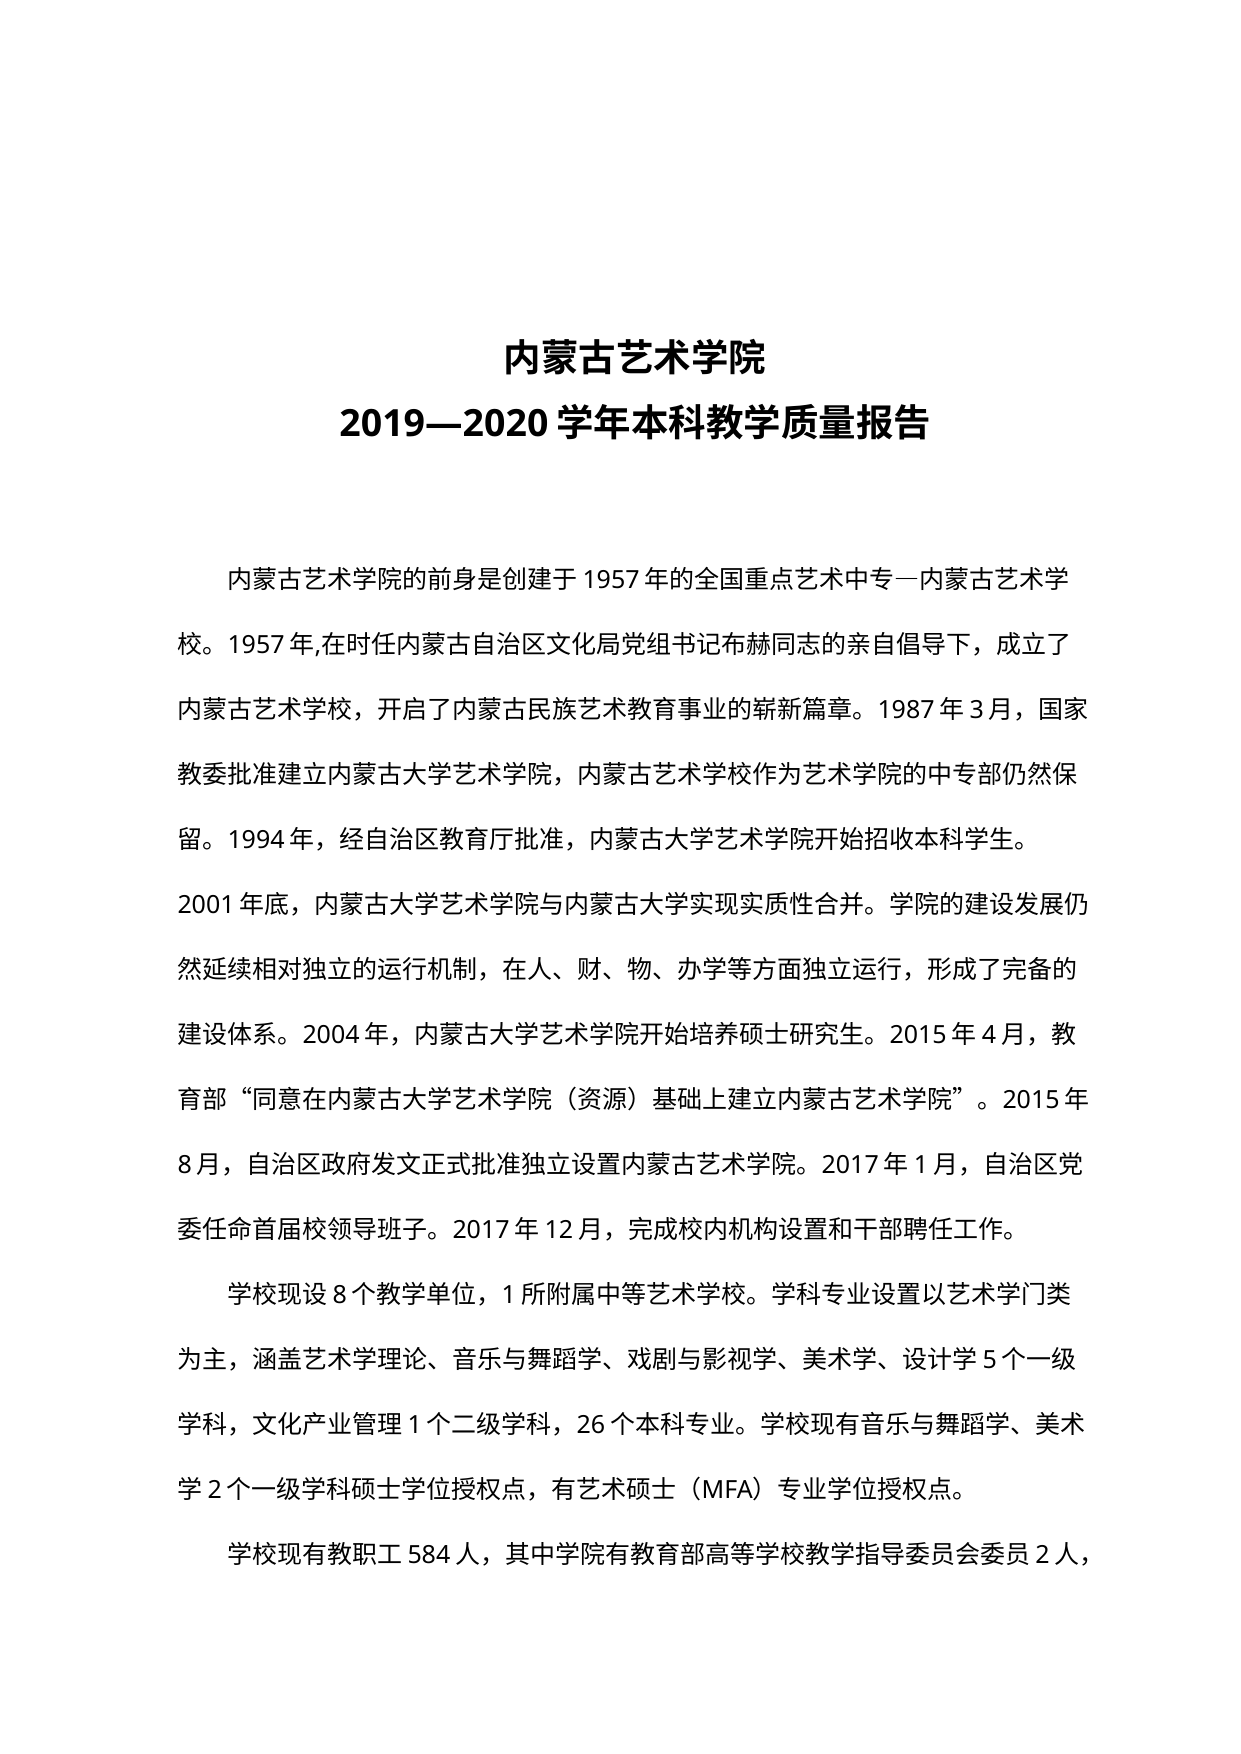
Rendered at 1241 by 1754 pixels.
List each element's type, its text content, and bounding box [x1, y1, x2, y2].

text 2019—2020学年本科教学质量报告 [177, 388, 1092, 453]
text 内蒙古艺术学院的前身是创建于1957年的全国重点艺术中专—内蒙古艺术学校。1957年,在时任内蒙古自治区文化局党组书记布赫同志的亲自倡导下，成立了内蒙古艺术学校，开启了内蒙古民族艺术教育事业的崭新篇章。1987年3月，国家教委批准建立内蒙古大学艺术学院，内蒙古艺术学校作为艺术学院的中专部仍然保留。1994年，经自治区教育厅批准，内蒙古大学艺术学院开始招收本科学生。2001年底，内蒙古大学艺术学院与内蒙古大学实现实质性合并。学院的建设发展仍然延续相对独立的运行机制，在人、财、物、办学等方面独立运行，形成了完备的建设体系。2004年，内蒙古大学艺术学院开始培养硕士研究生。2015年4月，教育部“同意在内蒙古大学艺术学院（资源）基础上建立内蒙古艺术学院”。2015年8月，自治区政府发文正式批准独立设置内蒙古艺术学院。2017年1月，自治区党委任命首届校领导班子。2017年12月，完成校内机构设置和干部聘任工作。 [177, 545, 1092, 1260]
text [177, 1520, 1092, 1585]
text 内蒙古艺术学院 [177, 323, 1092, 388]
text 学校现设8个教学单位，1所附属中等艺术学校。学科专业设置以艺术学门类为主，涵盖艺术学理论、音乐与舞蹈学、戏剧与影视学、美术学、设计学5个一级学科，文化产业管理1个二级学科，26个本科专业。学校现有音乐与舞蹈学、美术学2个一级学科硕士学位授权点，有艺术硕士（MFA）专业学位授权点。 [177, 1260, 1092, 1520]
